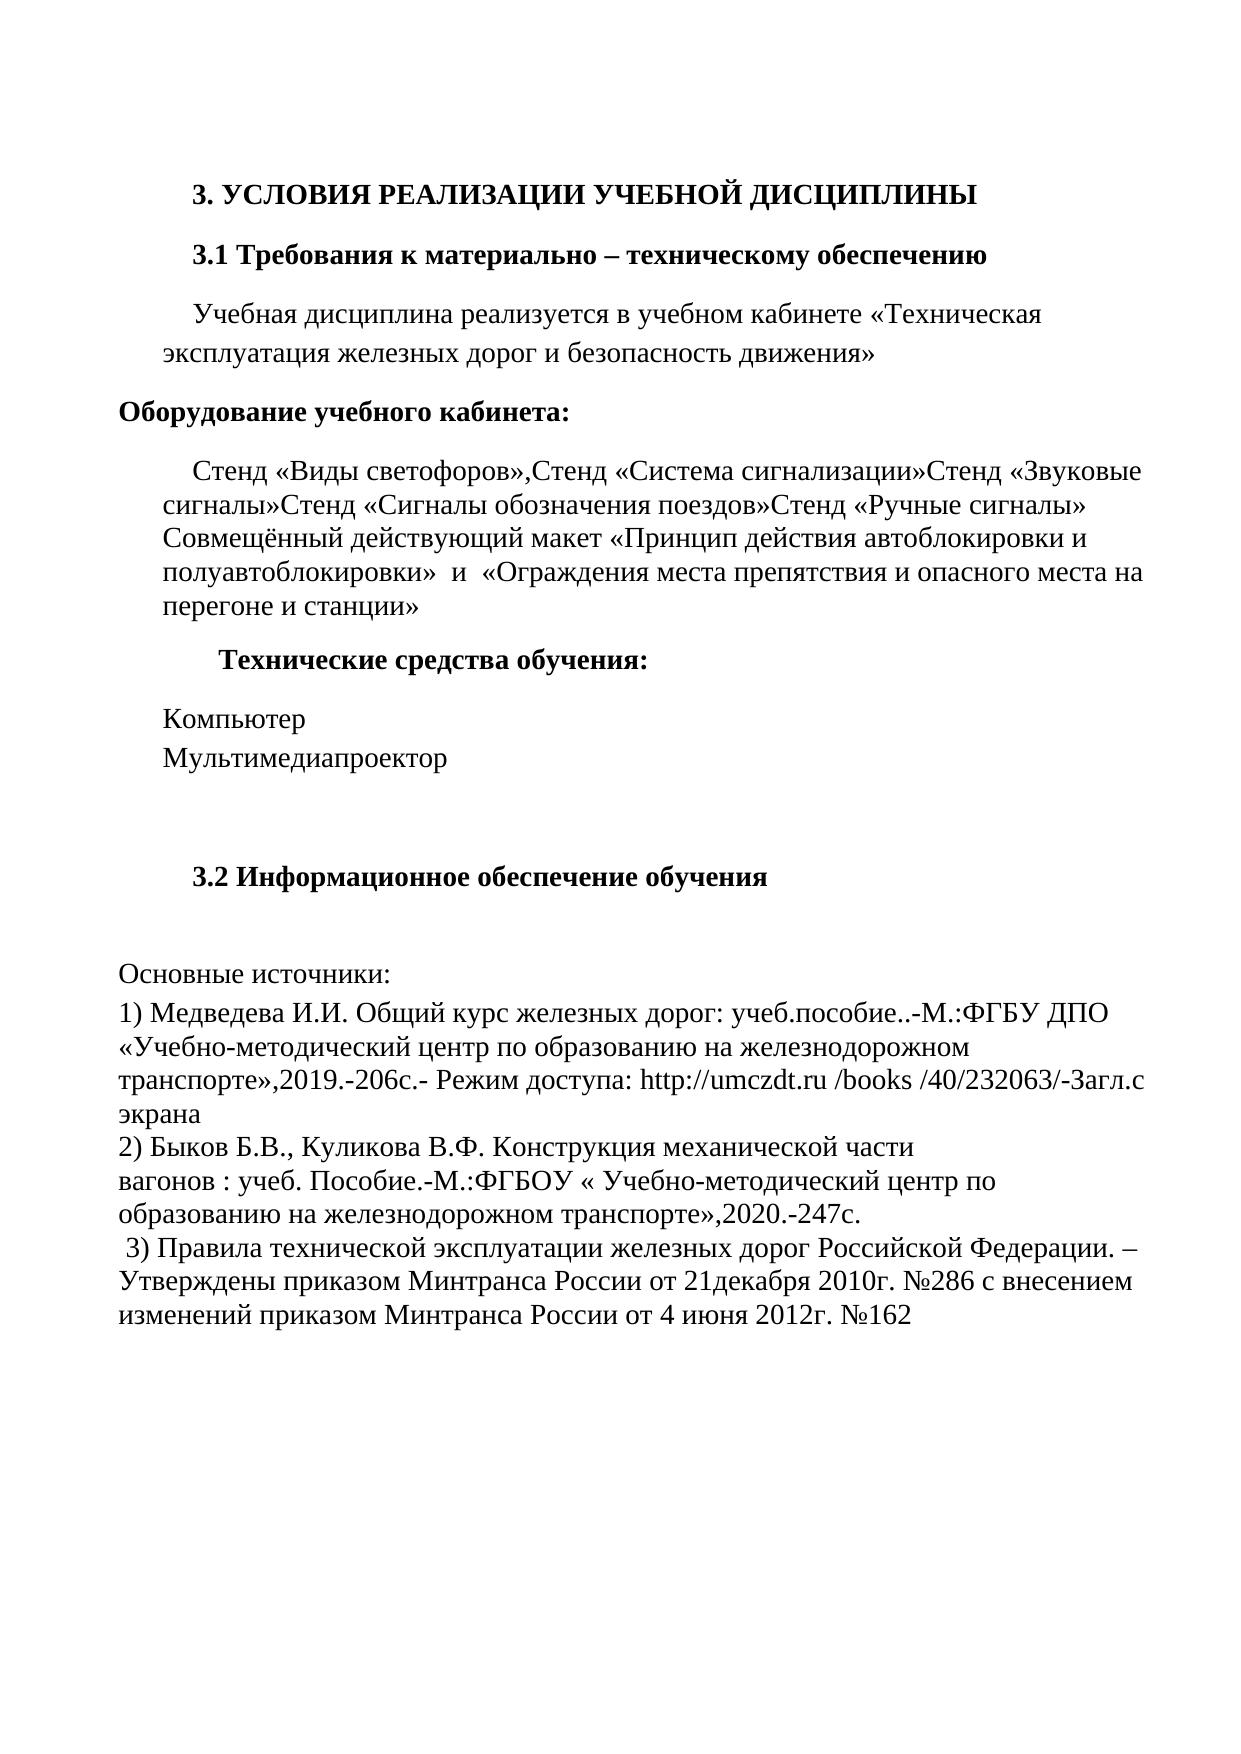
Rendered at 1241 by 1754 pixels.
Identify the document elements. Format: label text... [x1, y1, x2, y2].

text Технические средства обучения: [162, 642, 1152, 676]
text 3.2 Информационное обеспечение обучения [162, 859, 1152, 892]
text 3.1 Требования к материально – техническому обеспечению [118, 237, 1152, 270]
text Оборудование учебного кабинета: [118, 394, 1152, 428]
text 3) Правила технической эксплуатации железных дорог Российской Федерации. – Утверждены приказом Минтранса России от 21декабря 2010г. №286 с внесением изменений приказом Минтранса России от 4 июня 2012г. №162 [118, 1230, 1152, 1331]
text 2) Быков Б.В., Куликова В.Ф. Конструкция механической части [118, 1129, 1152, 1163]
text Учебная дисциплина реализуется в учебном кабинете «Техническая эксплуатация железных дорог и безопасность движения» [162, 296, 1152, 368]
text Основные источники: [118, 957, 1152, 990]
text 1) Медведева И.И. Общий курс железных дорог: учеб.пособие..-М.:ФГБУ ДПО «Учебно-методический центр по образованию на железнодорожном транспорте»,2019.-206с.- Режим доступа: http://umczdt.ru /books /40/232063/-Загл.с экрана [118, 995, 1152, 1129]
text 3. УСЛОВИЯ РЕАЛИЗАЦИИ УЧЕБНОЙ ДИСЦИПЛИНЫ [118, 177, 1152, 211]
text Компьютер Мультимедиапроектор [162, 701, 1152, 773]
text вагонов : учеб. Пособие.-М.:ФГБОУ « Учебно-методический центр по образованию на железнодорожном транспорте»,2020.-247с. [118, 1163, 1152, 1230]
text Стенд «Виды светофоров»,Стенд «Система сигнализации»Стенд «Звуковые сигналы»Стенд «Сигналы обозначения поездов»Стенд «Ручные сигналы» Совмещённый действующий макет «Принцип действия автоблокировки и полуавтоблокировки» и «Ограждения места препятствия и опасного места на перегоне и станции» [162, 453, 1152, 621]
